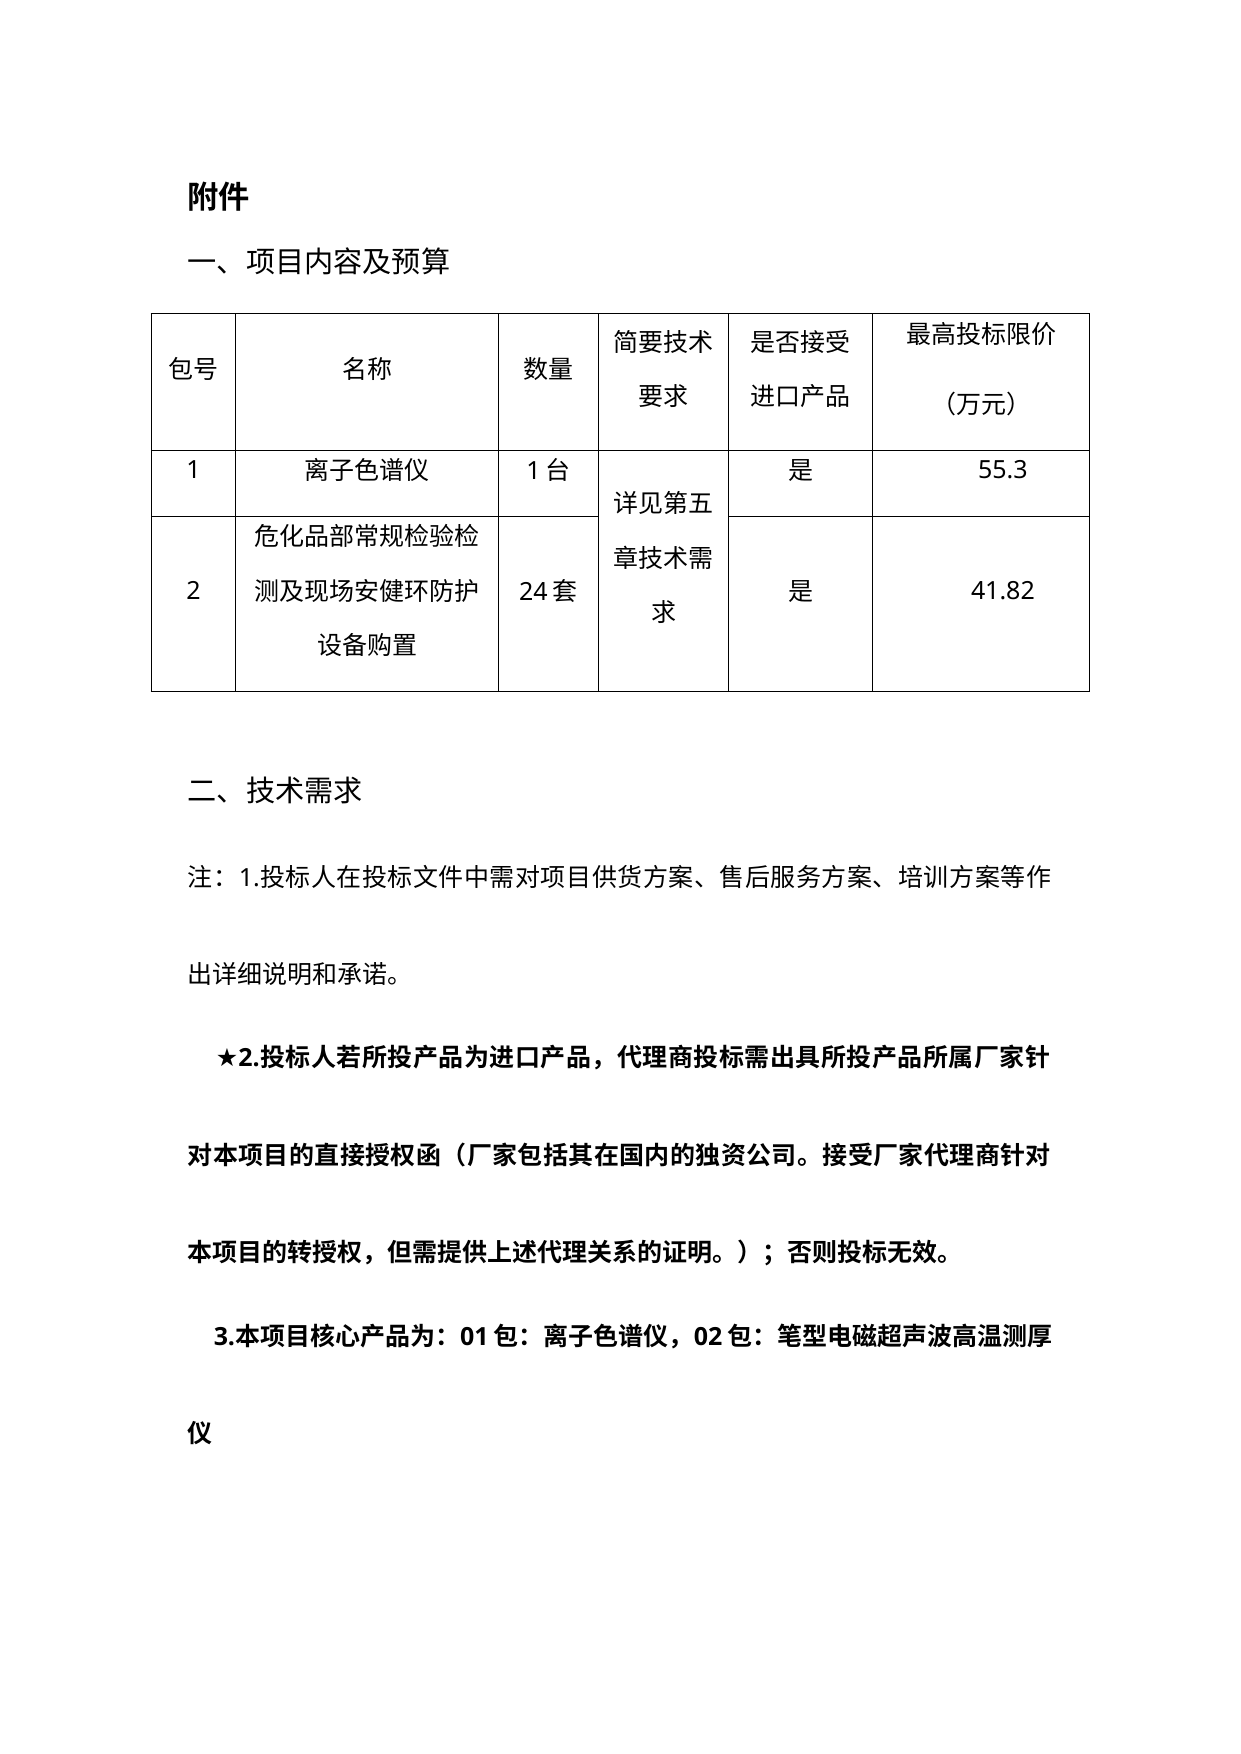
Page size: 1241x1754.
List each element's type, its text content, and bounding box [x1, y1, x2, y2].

table_cell 24套 [499, 517, 598, 691]
table_cell 是 [729, 451, 872, 516]
table_header 是否接受进口产品 [729, 314, 872, 450]
list 注：1.投标人在投标文件中需对项目供货方案、售后服务方案、培训方案等作出详细说明和承诺。 [187, 843, 1053, 1005]
table_cell 2 [152, 517, 235, 691]
table_cell 是 [729, 517, 872, 691]
list 项目内容及预算 [187, 227, 1053, 292]
list ★2.投标人若所投产品为进口产品，代理商投标需出具所投产品所属厂家针对本项目的直接授权函（厂家包括其在国内的独资公司。接受厂家代理商针对本项目的转授权，但需提供上述代理关系的证明。）；否则投标无效。 [187, 1023, 1053, 1283]
table_header 包号 [152, 314, 235, 450]
table_header 最高投标限价 （万元） [873, 314, 1089, 450]
table_header 名称 [236, 314, 498, 450]
table_cell 41.82 [873, 517, 1089, 691]
table_cell 1台 [499, 451, 598, 516]
list 3.本项目核心产品为：01包：离子色谱仪，02包：笔型电磁超声波高温测厚仪 [187, 1302, 1053, 1464]
text 附件 [187, 162, 1053, 227]
table_header 数量 [499, 314, 598, 450]
table_cell 离子色谱仪 [236, 451, 498, 516]
table_cell 55.3 [873, 451, 1089, 516]
table_cell 危化品部常规检验检测及现场安健环防护设备购置 [236, 517, 498, 691]
table_header 简要技术要求 [599, 314, 728, 450]
list 技术需求 [187, 757, 1053, 822]
table_cell 详见第五章技术需求 [599, 451, 728, 691]
table_cell 1 [152, 451, 235, 516]
